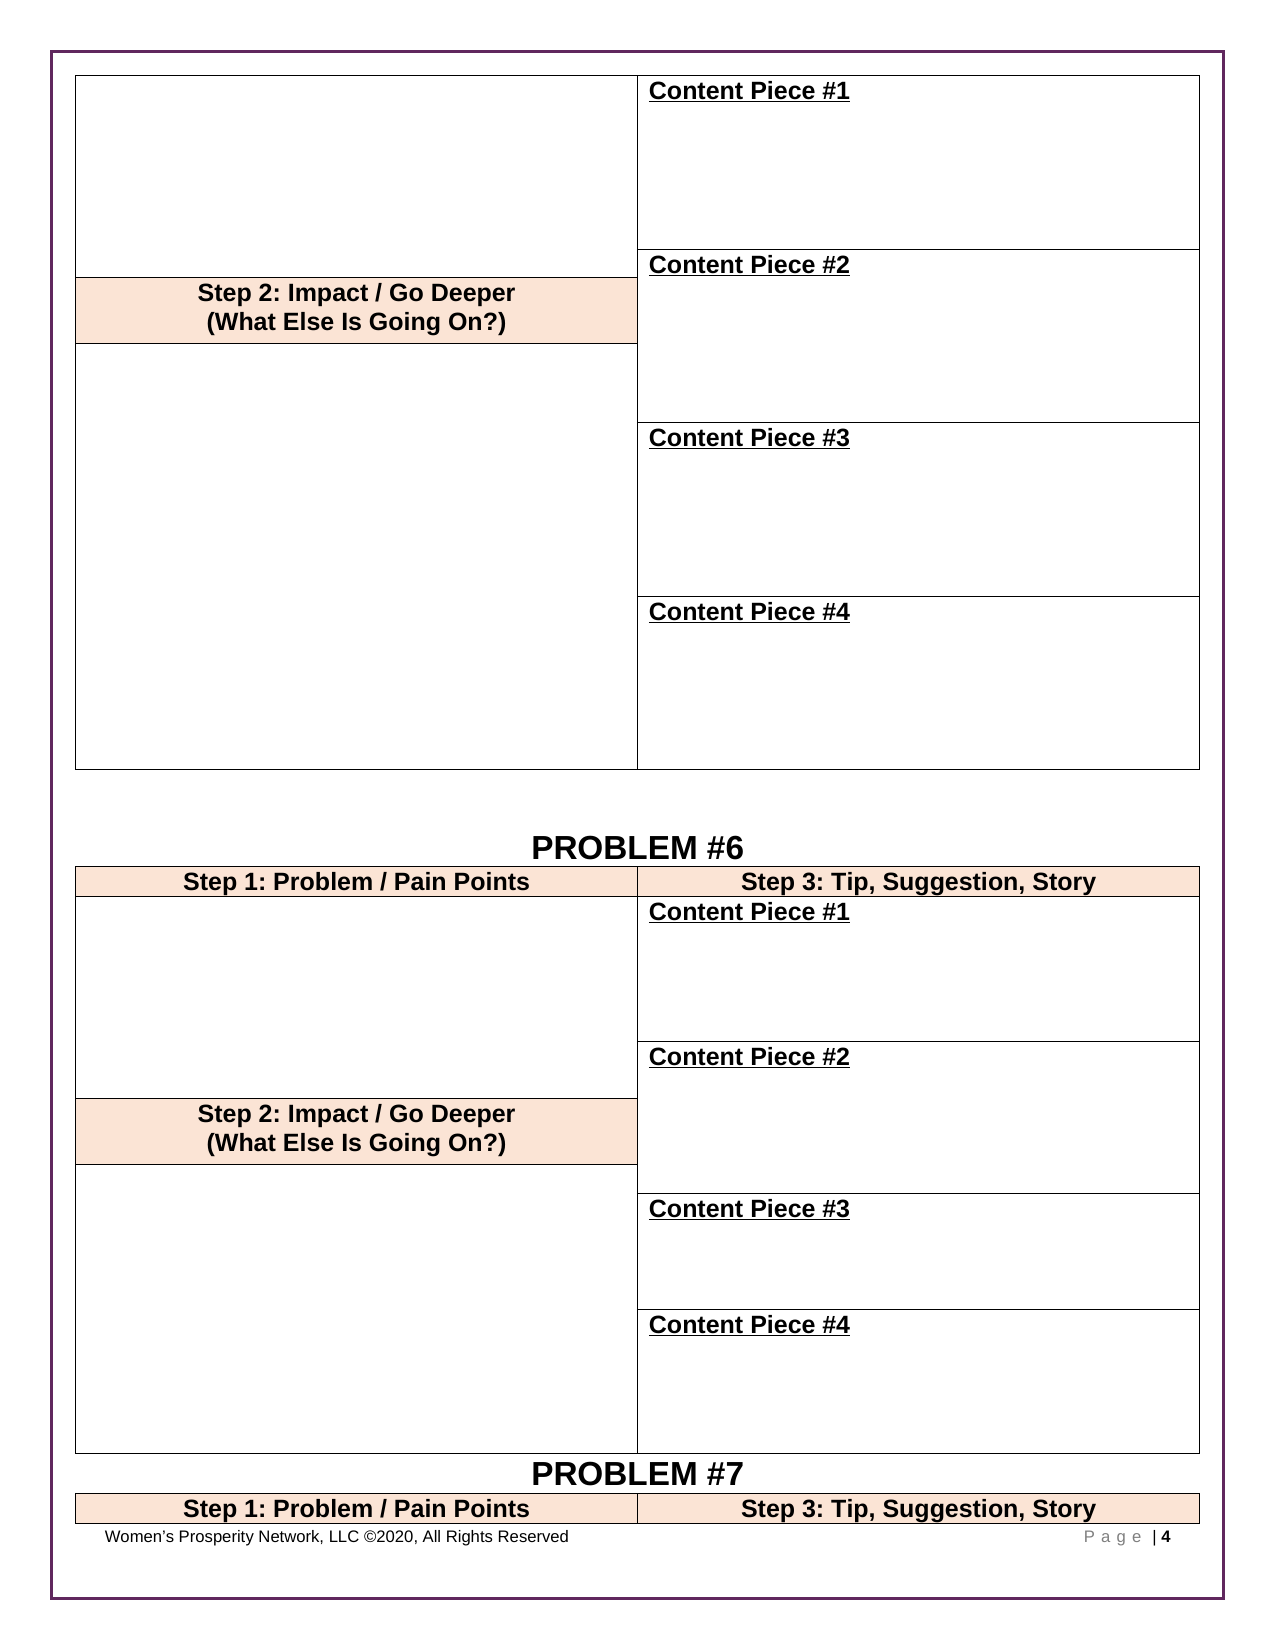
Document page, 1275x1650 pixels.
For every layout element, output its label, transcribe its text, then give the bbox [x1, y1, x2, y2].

table_cell Content Piece #1 [638, 76, 1199, 248]
table_header Step 3: Tip, Suggestion, Story [638, 867, 1199, 896]
table_header Step 1: Problem / Pain Points [76, 867, 637, 896]
table_cell [76, 1165, 637, 1453]
text PROBLEM #7 [75, 1454, 1200, 1493]
table_cell Content Piece #1 [638, 897, 1199, 1041]
table_cell [76, 76, 637, 277]
table_cell [76, 344, 637, 769]
table_cell Content Piece #2 [638, 1042, 1199, 1192]
table_header Step 3: Tip, Suggestion, Story [638, 1494, 1199, 1523]
table_cell [76, 897, 637, 1098]
table_cell Content Piece #3 [638, 1194, 1199, 1308]
text PROBLEM #6 [75, 828, 1200, 866]
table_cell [76, 278, 637, 343]
table_cell Content Piece #3 [638, 423, 1199, 596]
table_cell Content Piece #4 [638, 597, 1199, 769]
table_cell Content Piece #2 [638, 250, 1199, 422]
table_cell Content Piece #4 [638, 1310, 1199, 1453]
table_header Step 1: Problem / Pain Points [76, 1494, 637, 1523]
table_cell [76, 1099, 637, 1164]
